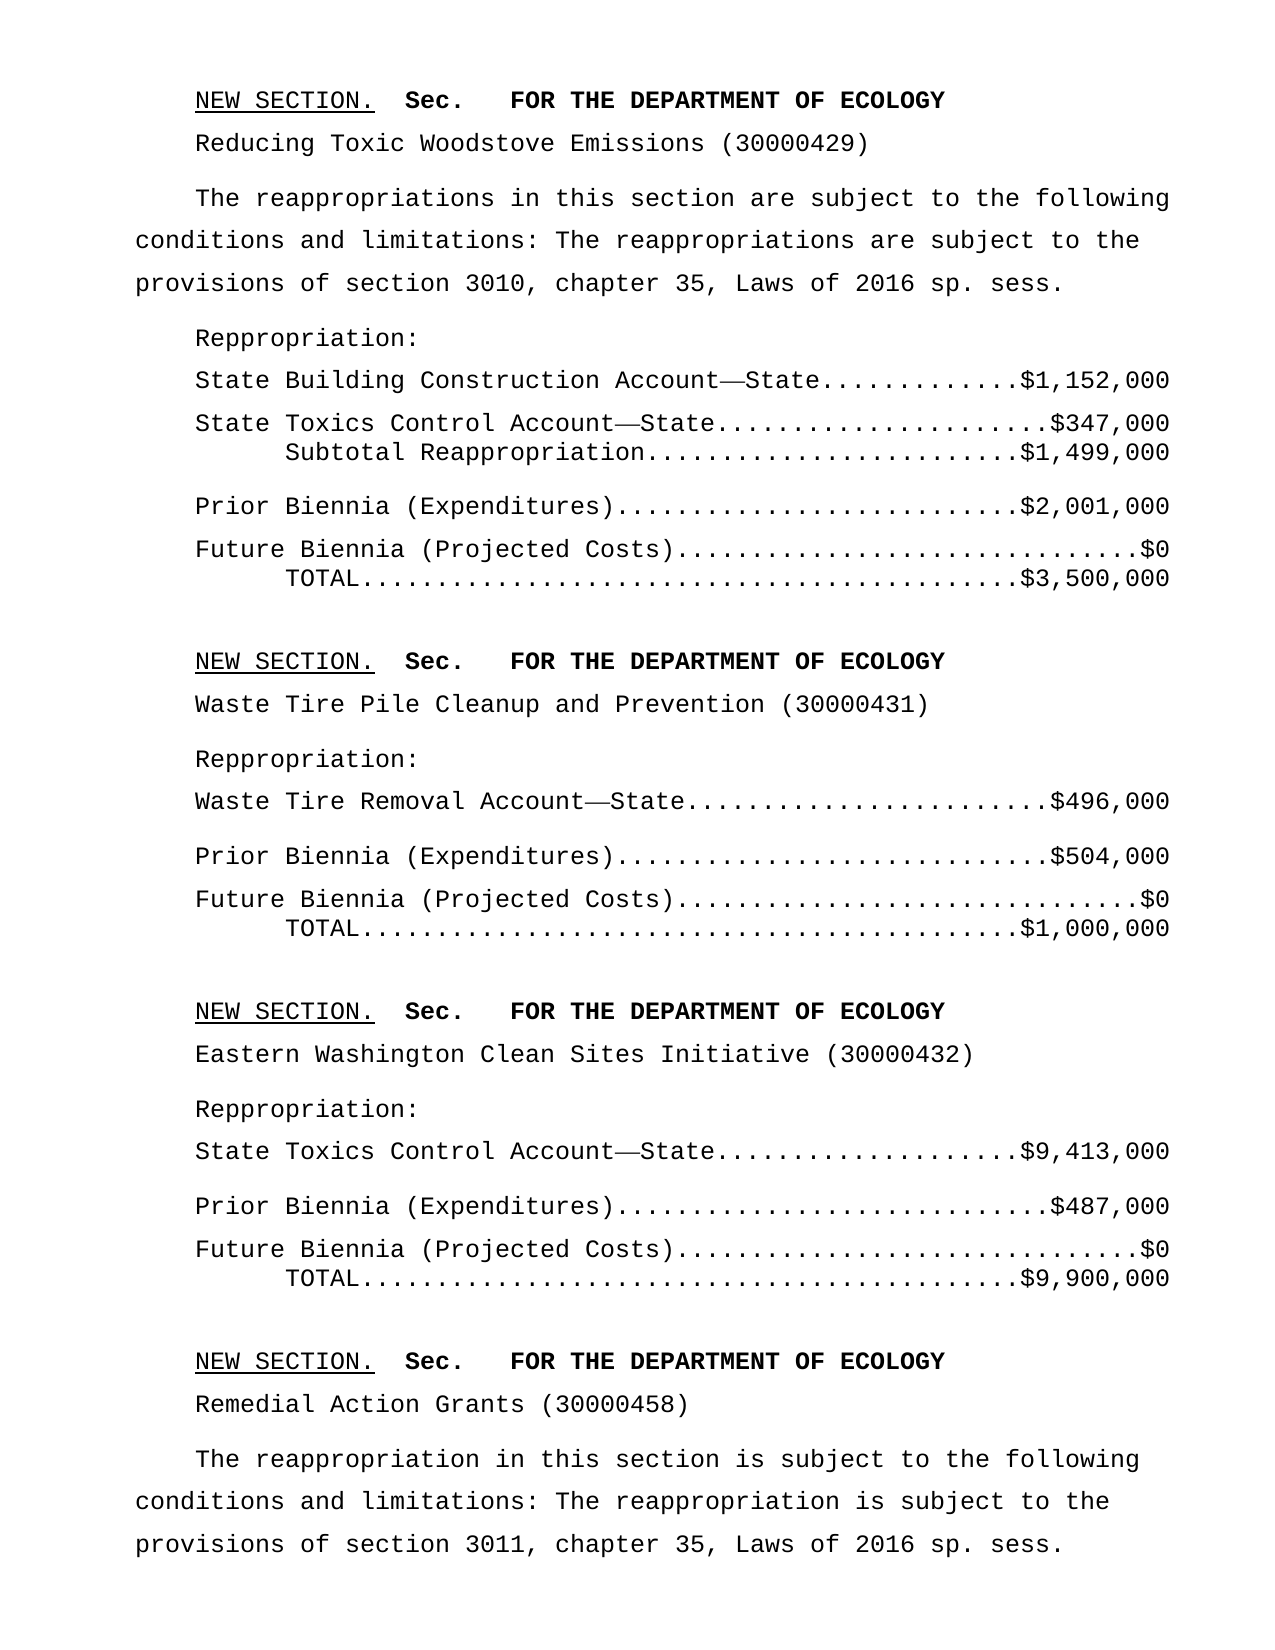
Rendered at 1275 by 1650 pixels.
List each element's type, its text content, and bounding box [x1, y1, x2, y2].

text Remedial Action Grants (30000458) [135, 1378, 1170, 1421]
text Reppropriation: [135, 733, 1170, 776]
text The reappropriation in this section is subject to the following conditions and limitations: The reappropriation is subject to the provisions of section 3011, chapter 35, Laws of 2016 sp. sess. [135, 1433, 1170, 1561]
text Subtotal Reappropriation $1,499,000 [135, 440, 1170, 468]
text Eastern Washington Clean Sites Initiative (30000432) [135, 1028, 1170, 1071]
text NEW SECTION. Sec. FOR THE DEPARTMENT OF ECOLOGY [135, 986, 1170, 1028]
text State Toxics Control Account—State $347,000 [135, 397, 1170, 440]
text Reducing Toxic Woodstove Emissions (30000429) [135, 117, 1170, 160]
text TOTAL $9,900,000 [135, 1266, 1170, 1294]
text Future Biennia (Projected Costs) $0 [135, 873, 1170, 916]
text The reappropriations in this section are subject to the following conditions and limitations: The reappropriations are subject to the provisions of section 3010, chapter 35, Laws of 2016 sp. sess. [135, 172, 1170, 300]
text Reppropriation: [135, 1083, 1170, 1126]
text Future Biennia (Projected Costs) $0 [135, 523, 1170, 566]
text TOTAL $1,000,000 [135, 916, 1170, 944]
text Prior Biennia (Expenditures) $2,001,000 [135, 481, 1170, 523]
text Waste Tire Pile Cleanup and Prevention (30000431) [135, 678, 1170, 721]
text State Building Construction Account—State $1,152,000 [135, 355, 1170, 397]
text Future Biennia (Projected Costs) $0 [135, 1223, 1170, 1266]
text Prior Biennia (Expenditures) $504,000 [135, 831, 1170, 873]
text NEW SECTION. Sec. FOR THE DEPARTMENT OF ECOLOGY [135, 75, 1170, 117]
text Waste Tire Removal Account—State $496,000 [135, 776, 1170, 818]
text Reppropriation: [135, 312, 1170, 355]
text NEW SECTION. Sec. FOR THE DEPARTMENT OF ECOLOGY [135, 1336, 1170, 1378]
text NEW SECTION. Sec. FOR THE DEPARTMENT OF ECOLOGY [135, 636, 1170, 678]
text State Toxics Control Account—State $9,413,000 [135, 1126, 1170, 1168]
text Prior Biennia (Expenditures) $487,000 [135, 1181, 1170, 1223]
text TOTAL $3,500,000 [135, 566, 1170, 594]
